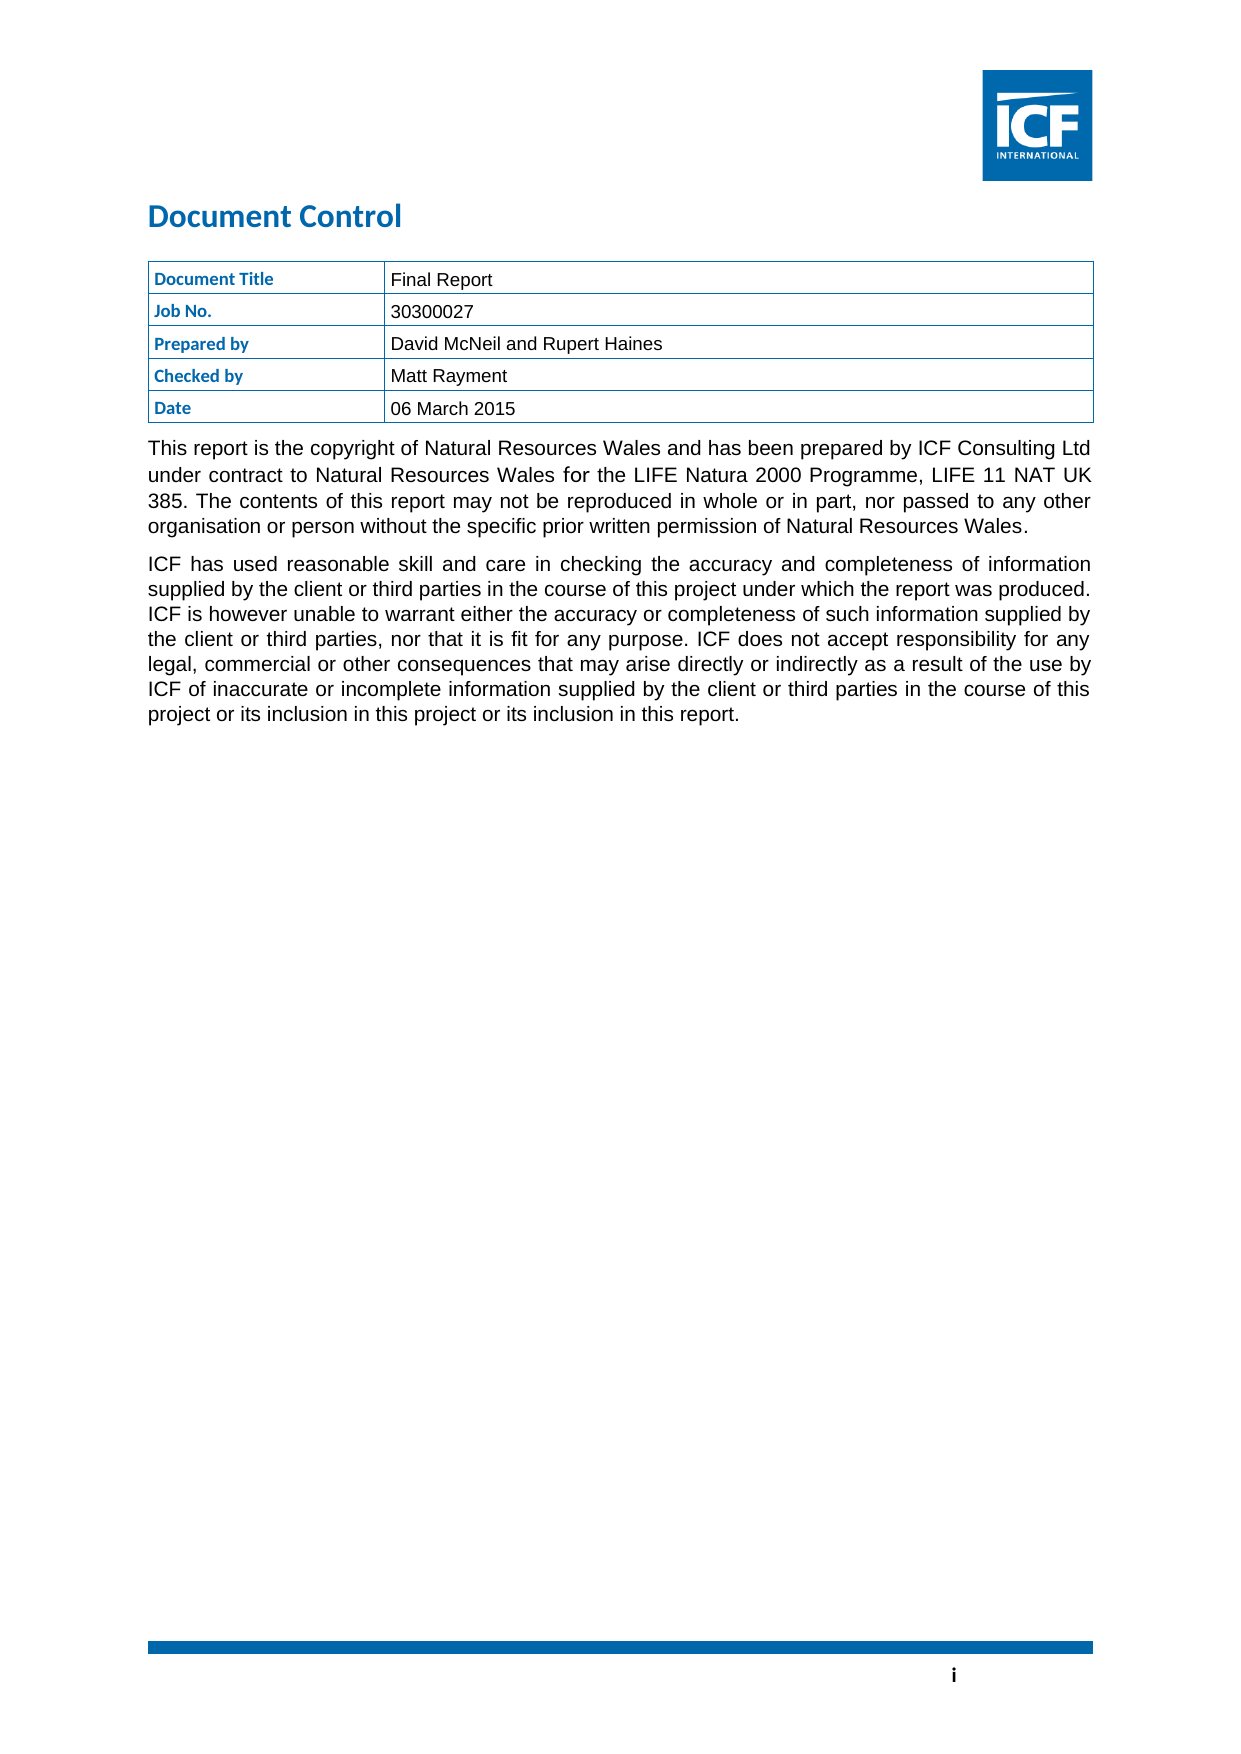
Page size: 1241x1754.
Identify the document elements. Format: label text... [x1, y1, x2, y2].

table_cell Job No. [149, 294, 384, 325]
text This report is the copyright of Natural Resources Wales and has been prepared by ICF Consulting Ltd under contract to Natural Resources Wales for the LIFE Natura 2000 Programme, LIFE 11 NAT UK 385. The contents of this report may not be reproduced in whole or in part, nor passed to any other organisation or person without the specific prior written permission of Natural Resources Wales. [148, 435, 1092, 538]
table_cell Matt Rayment [385, 359, 1093, 390]
table_header Final Report [385, 262, 1093, 293]
picture [982, 70, 1093, 181]
table_cell 06 March 2015 [385, 391, 1093, 422]
table_header Document Title [149, 262, 384, 293]
table_cell Prepared by [149, 326, 384, 357]
subtitle Document Control [148, 195, 1092, 236]
table_cell 30300027 [385, 294, 1093, 325]
text ICF has used reasonable skill and care in checking the accuracy and completeness of information supplied by the client or third parties in the course of this project under which the report was produced. ICF is however unable to warrant either the accuracy or completeness of such information supplied by the client or third parties, nor that it is fit for any purpose. ICF does not accept responsibility for any legal, commercial or other consequences that may arise directly or indirectly as a result of the use by ICF of inaccurate or incomplete information supplied by the client or third parties in the course of this project or its inclusion in this project or its inclusion in this report. [148, 551, 1092, 726]
table_cell Date [149, 391, 384, 422]
table_cell David McNeil and Rupert Haines [385, 326, 1093, 357]
table_cell Checked by [149, 359, 384, 390]
